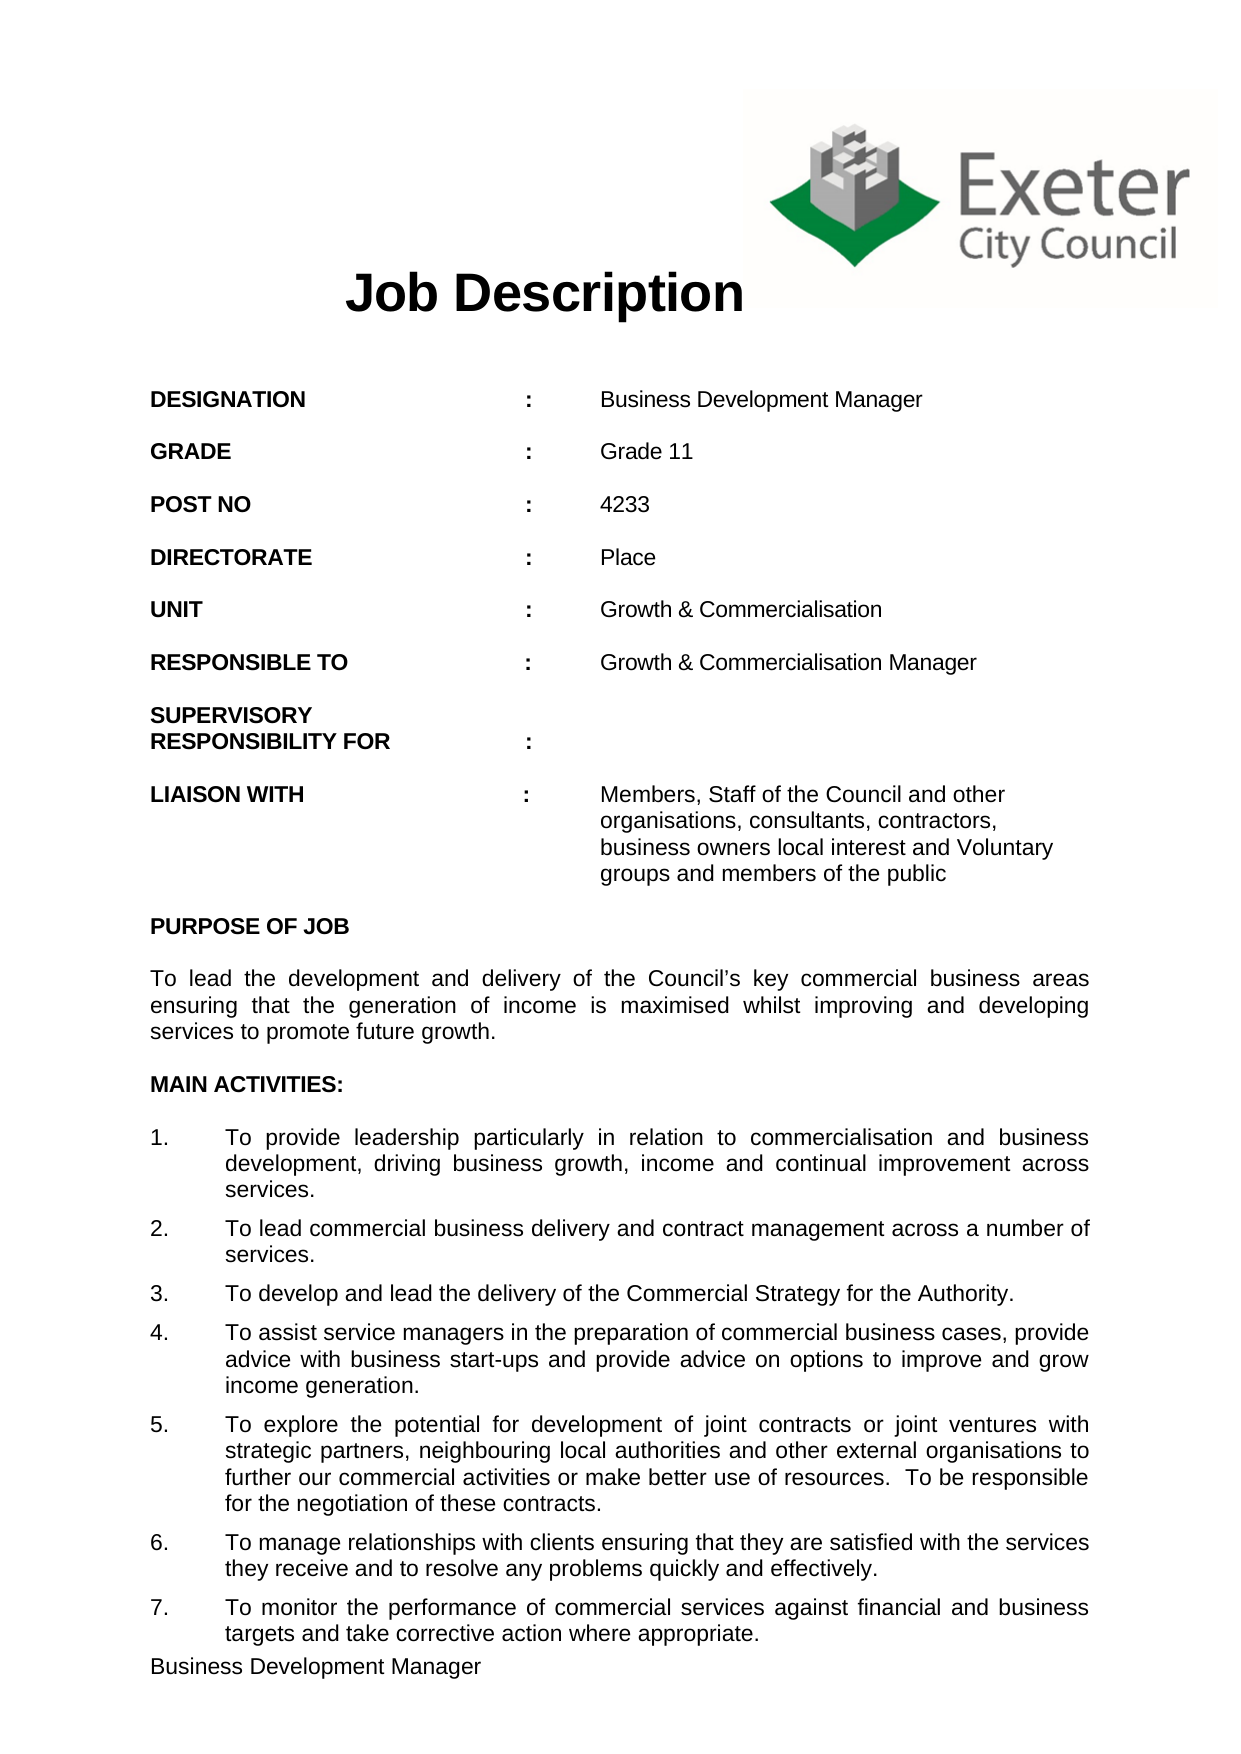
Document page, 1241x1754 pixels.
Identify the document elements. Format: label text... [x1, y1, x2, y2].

text LIAISON WITH : Members, Staff of the Council and other organisations, consultants, contractors, business owners local interest and Voluntary groups and members of the public [150, 781, 1090, 886]
text DESIGNATION : Business Development Manager [150, 386, 1090, 412]
text RESPONSIBILITY FOR : [150, 728, 1090, 754]
list To assist service managers in the preparation of commercial business cases, provide advice with business start-ups and provide advice on options to improve and grow income generation. [150, 1319, 1090, 1398]
list To manage relationships with clients ensuring that they are satisfied with the services they receive and to resolve any problems quickly and effectively. [150, 1529, 1090, 1581]
text PURPOSE OF JOB [150, 913, 1090, 939]
list To provide leadership particularly in relation to commercialisation and business development, driving business growth, income and continual improvement across services. [150, 1123, 1090, 1203]
text POST NO : 4233 [150, 491, 1090, 517]
list To lead commercial business delivery and contract management across a number of services. [150, 1215, 1090, 1268]
text MAIN ACTIVITIES: [150, 1071, 1090, 1097]
text SUPERVISORY [150, 702, 1090, 728]
list To explore the potential for development of joint contracts or joint ventures with strategic partners, neighbouring local authorities and other external organisations to further our commercial activities or make better use of resources. To be responsible for the negotiation of these contracts. [150, 1411, 1090, 1516]
picture [742, 89, 1218, 308]
text UNIT : Growth & Commercialisation [150, 596, 1090, 623]
text GRADE : Grade 11 [150, 438, 1090, 465]
text DIRECTORATE : Place [150, 544, 1090, 570]
list To develop and lead the delivery of the Commercial Strategy for the Authority. [150, 1280, 1090, 1307]
list To monitor the performance of commercial services against financial and business targets and take corrective action where appropriate. [150, 1594, 1090, 1647]
text RESPONSIBLE TO : Growth & Commercialisation Manager [150, 649, 1090, 676]
text To lead the development and delivery of the Council’s key commercial business areas ensuring that the generation of income is maximised whilst improving and developing services to promote future growth. [150, 965, 1090, 1044]
text Job Description [150, 261, 1090, 323]
